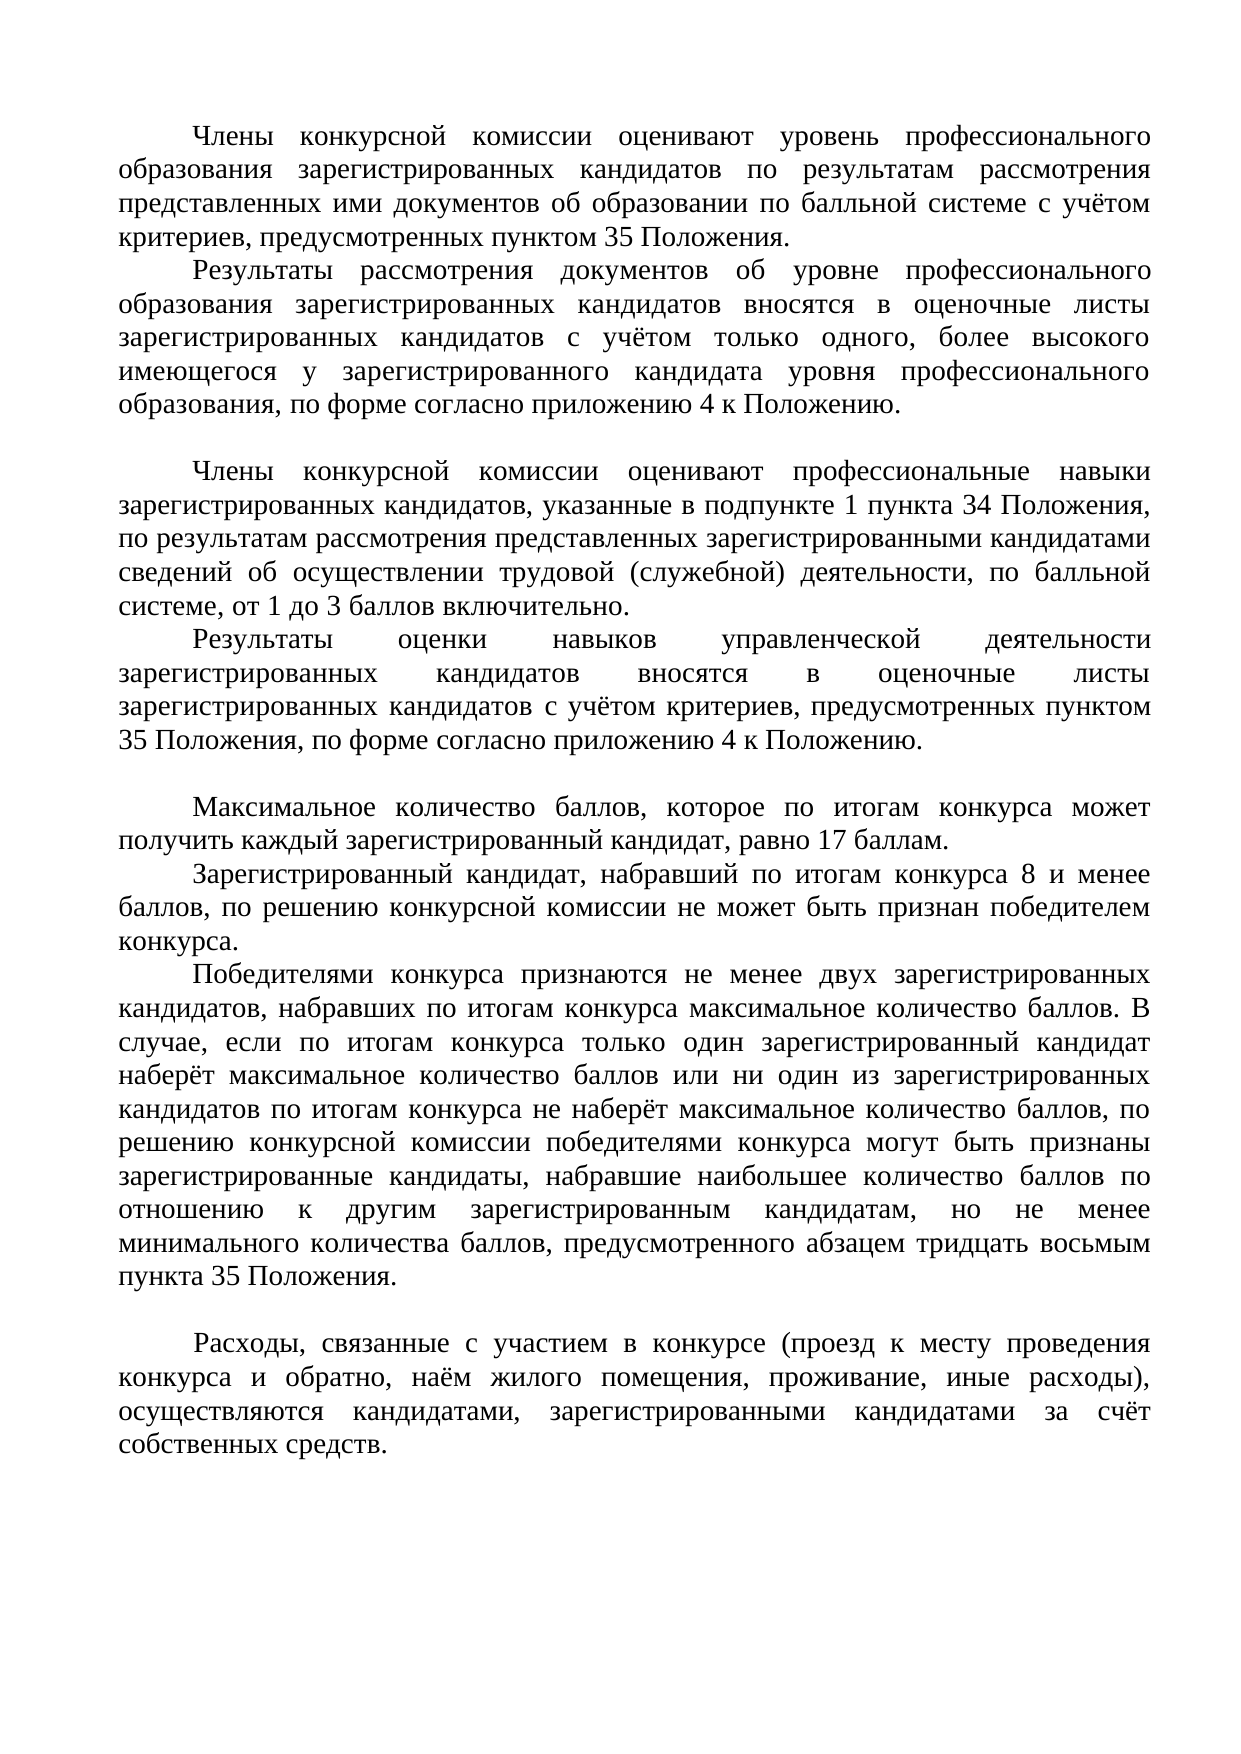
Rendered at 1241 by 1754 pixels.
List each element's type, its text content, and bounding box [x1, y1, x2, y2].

text Победителями конкурса признаются не менее двух зарегистрированных кандидатов, набравших по итогам конкурса максимальное количество баллов. В случае, если по итогам конкурса только один зарегистрированный кандидат наберёт максимальное количество баллов или ни один из зарегистрированных кандидатов по итогам конкурса не наберёт максимальное количество баллов, по решению конкурсной комиссии победителями конкурса могут быть признаны зарегистрированные кандидаты, набравшие наибольшее количество баллов по отношению к другим зарегистрированным кандидатам, но не менее минимального количества баллов, предусмотренного абзацем тридцать восьмым пункта 35 Положения. [118, 957, 1152, 1292]
text Зарегистрированный кандидат, набравший по итогам конкурса 8 и менее баллов, по решению конкурсной комиссии не может быть признан победителем конкурса. [118, 856, 1152, 957]
text Члены конкурсной комиссии оценивают уровень профессионального образования зарегистрированных кандидатов по результатам рассмотрения представленных ими документов об образовании по балльной системе с учётом критериев, предусмотренных пунктом 35 Положения. [118, 118, 1152, 252]
text Результаты рассмотрения документов об уровне профессионального образования зарегистрированных кандидатов вносятся в оценочные листы зарегистрированных кандидатов с учётом только одного, более высокого имеющегося у зарегистрированного кандидата уровня профессионального образования, по форме согласно приложению 4 к Положению. [118, 252, 1152, 420]
text Максимальное количество баллов, которое по итогам конкурса может получить каждый зарегистрированный кандидат, равно 17 баллам. [118, 789, 1152, 856]
text Члены конкурсной комиссии оценивают профессиональные навыки зарегистрированных кандидатов, указанные в подпункте 1 пункта 34 Положения, по результатам рассмотрения представленных зарегистрированными кандидатами сведений об осуществлении трудовой (служебной) деятельности, по балльной системе, от 1 до 3 баллов включительно. [118, 453, 1152, 621]
text Результаты оценки навыков управленческой деятельности зарегистрированных кандидатов вносятся в оценочные листы зарегистрированных кандидатов с учётом критериев, предусмотренных пунктом 35 Положения, по форме согласно приложению 4 к Положению. [118, 621, 1152, 755]
text Расходы, связанные с участием в конкурсе (проезд к месту проведения конкурса и обратно, наём жилого помещения, проживание, иные расходы), осуществляются кандидатами, зарегистрированными кандидатами за счёт собственных средств. [118, 1326, 1152, 1460]
